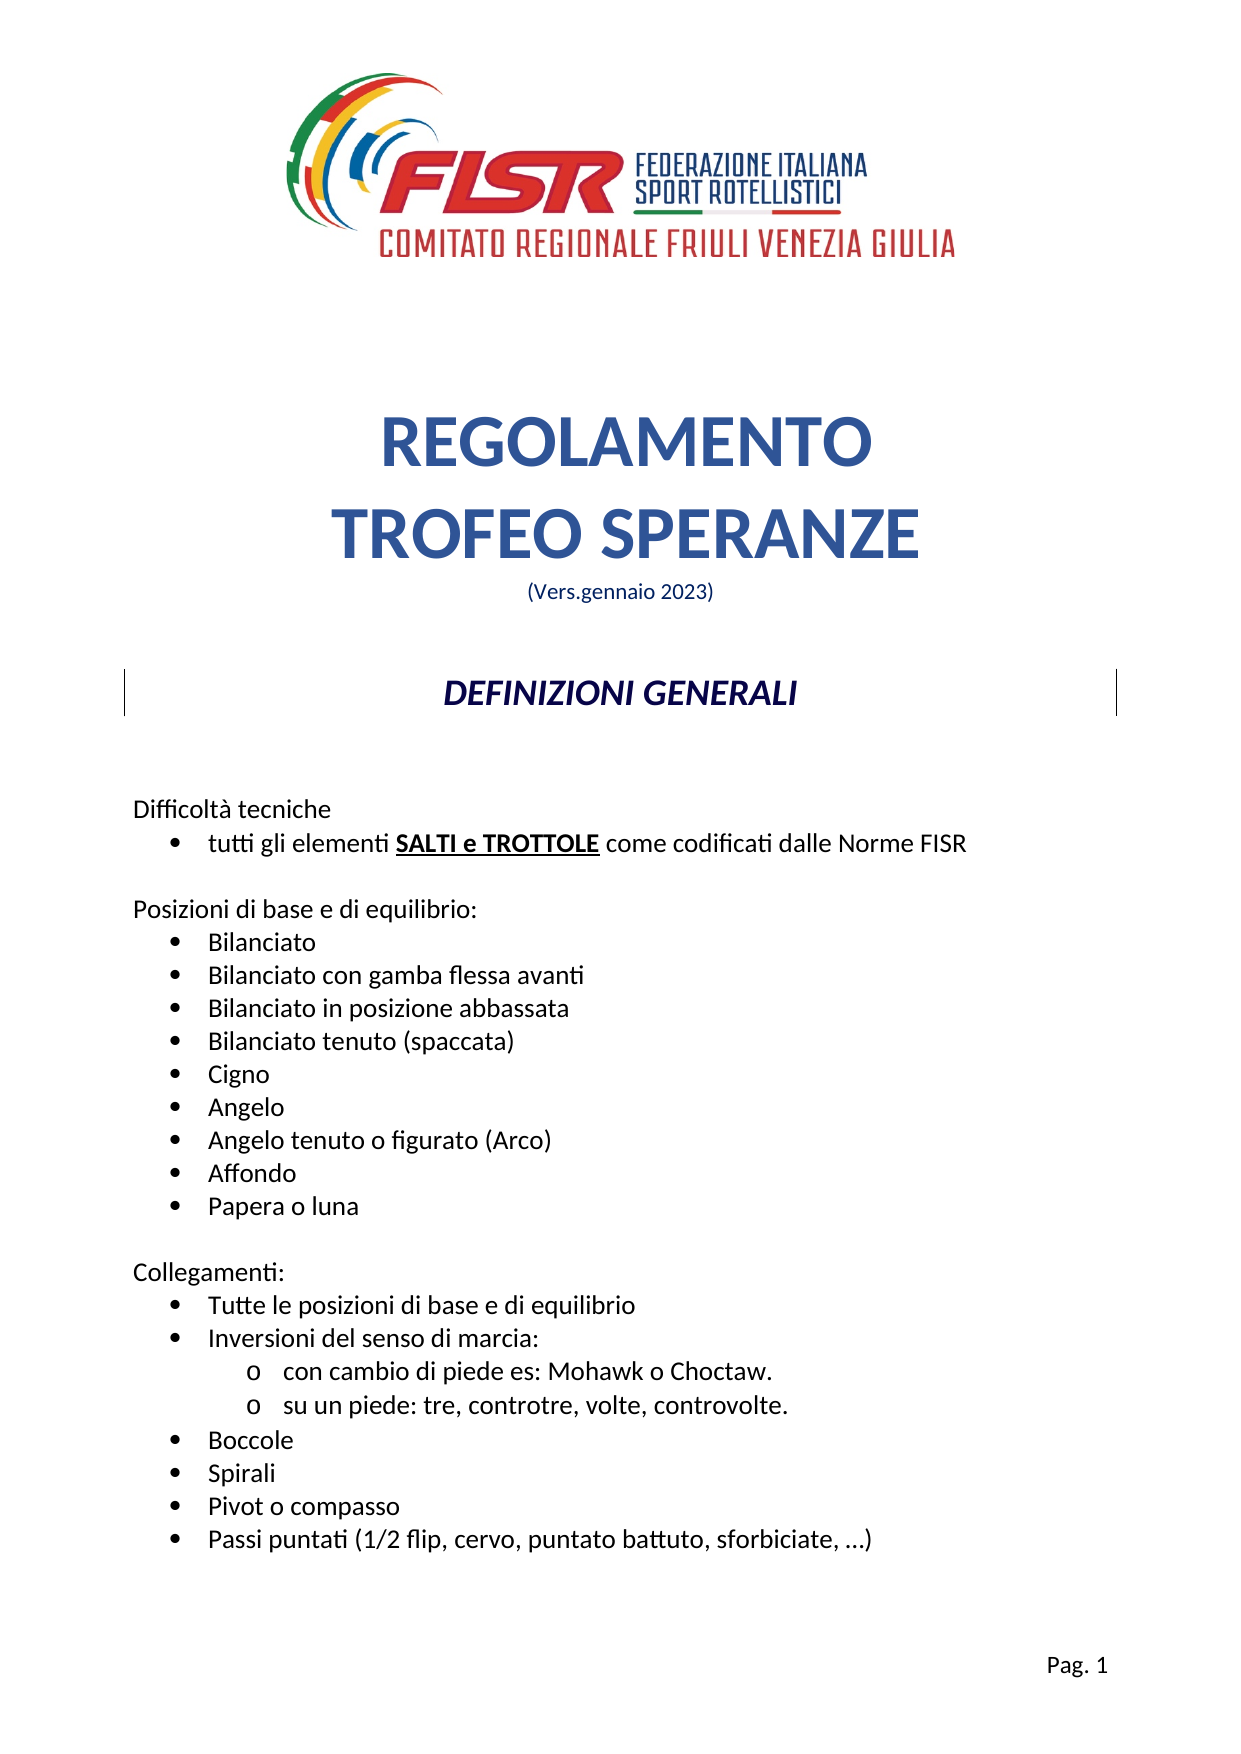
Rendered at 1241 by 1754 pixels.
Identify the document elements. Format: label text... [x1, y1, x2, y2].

text Collegamenti: [133, 1255, 1108, 1288]
list Spirali [170, 1456, 1108, 1489]
list Bilanciato con gamba flessa avanti [170, 958, 1108, 991]
text DEFINIZIONI GENERALI [123, 668, 1116, 716]
list su un piede: tre, controtre, volte, controvolte. [245, 1388, 1108, 1423]
text (Vers.gennaio 2023) [133, 577, 1108, 605]
list Cigno [170, 1057, 1108, 1090]
list Bilanciato in posizione abbassata [170, 991, 1108, 1024]
list Affondo [170, 1156, 1108, 1189]
list Pivot o compasso [170, 1489, 1108, 1522]
list Boccole [170, 1423, 1108, 1456]
list Bilanciato [170, 925, 1108, 958]
list Bilanciato tenuto (spaccata) [170, 1024, 1108, 1057]
list Passi puntati (1/2 flip, cervo, puntato battuto, sforbiciate, …) [170, 1522, 1108, 1555]
text Posizioni di base e di equilibrio: [133, 892, 1108, 925]
list Angelo tenuto o figurato (Arco) [170, 1123, 1108, 1156]
text TROFEO SPERANZE [145, 485, 1108, 577]
list con cambio di piede es: Mohawk o Choctaw. [245, 1354, 1108, 1388]
list Inversioni del senso di marcia: [170, 1321, 1108, 1354]
list Papera o luna [170, 1189, 1108, 1222]
list tutti gli elementi SALTI e TROTTOLE come codificati dalle Norme FISR [170, 826, 1108, 859]
text Difficoltà tecniche [133, 793, 1108, 826]
picture [286, 73, 955, 257]
list Angelo [170, 1090, 1108, 1123]
list Tutte le posizioni di base e di equilibrio [170, 1288, 1108, 1321]
text REGOLAMENTO [145, 394, 1108, 485]
